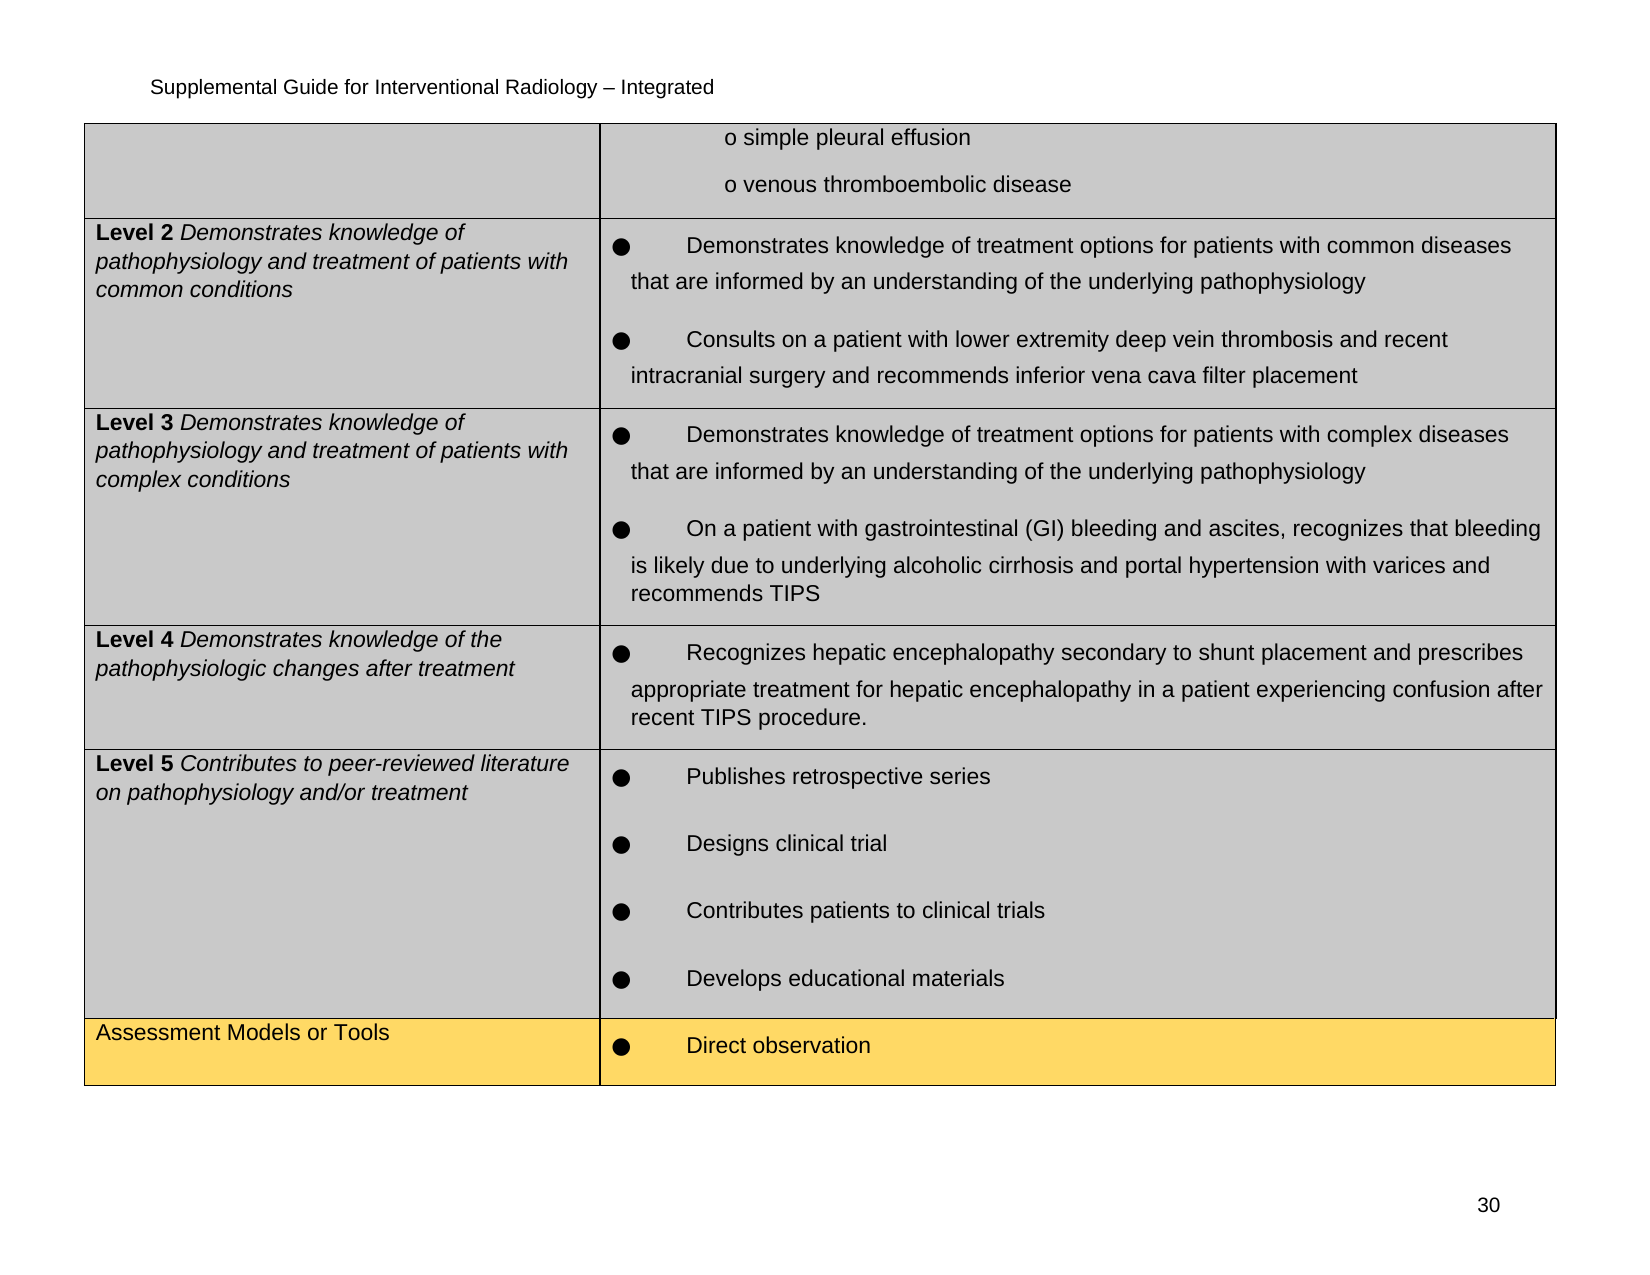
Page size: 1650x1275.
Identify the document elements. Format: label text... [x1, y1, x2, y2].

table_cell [601, 124, 1555, 218]
table_cell Demonstrates knowledge of treatment options for patients with common diseases that are informed by an understanding of the underlying pathophysiology Consults on a patient with lower extremity deep vein thrombosis and recent intracranial surgery and recommends inferior vena cava filter placement [601, 219, 1555, 408]
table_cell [601, 1018, 1555, 1085]
table_cell Level 3 Demonstrates knowledge of pathophysiology and treatment of patients with complex conditions [85, 409, 599, 625]
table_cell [85, 1019, 599, 1085]
table_cell Level 5 Contributes to peer-reviewed literature on pathophysiology and/or treatment [85, 750, 599, 1018]
table_cell Demonstrates knowledge of treatment options for patients with complex diseases that are informed by an understanding of the underlying pathophysiology On a patient with gastrointestinal (GI) bleeding and ascites, recognizes that bleeding is likely due to underlying alcoholic cirrhosis and portal hypertension with varices and recommends TIPS [601, 409, 1555, 625]
table_cell Publishes retrospective series Designs clinical trial Contributes patients to clinical trials Develops educational materials [601, 750, 1555, 1018]
table_cell Recognizes hepatic encephalopathy secondary to shunt placement and prescribes appropriate treatment for hepatic encephalopathy in a patient experiencing confusion after recent TIPS procedure. [601, 626, 1555, 749]
table_cell Level 4 Demonstrates knowledge of the pathophysiologic changes after treatment [85, 626, 599, 749]
table_cell Level 2 Demonstrates knowledge of pathophysiology and treatment of patients with common conditions [85, 219, 599, 408]
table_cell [85, 124, 599, 218]
